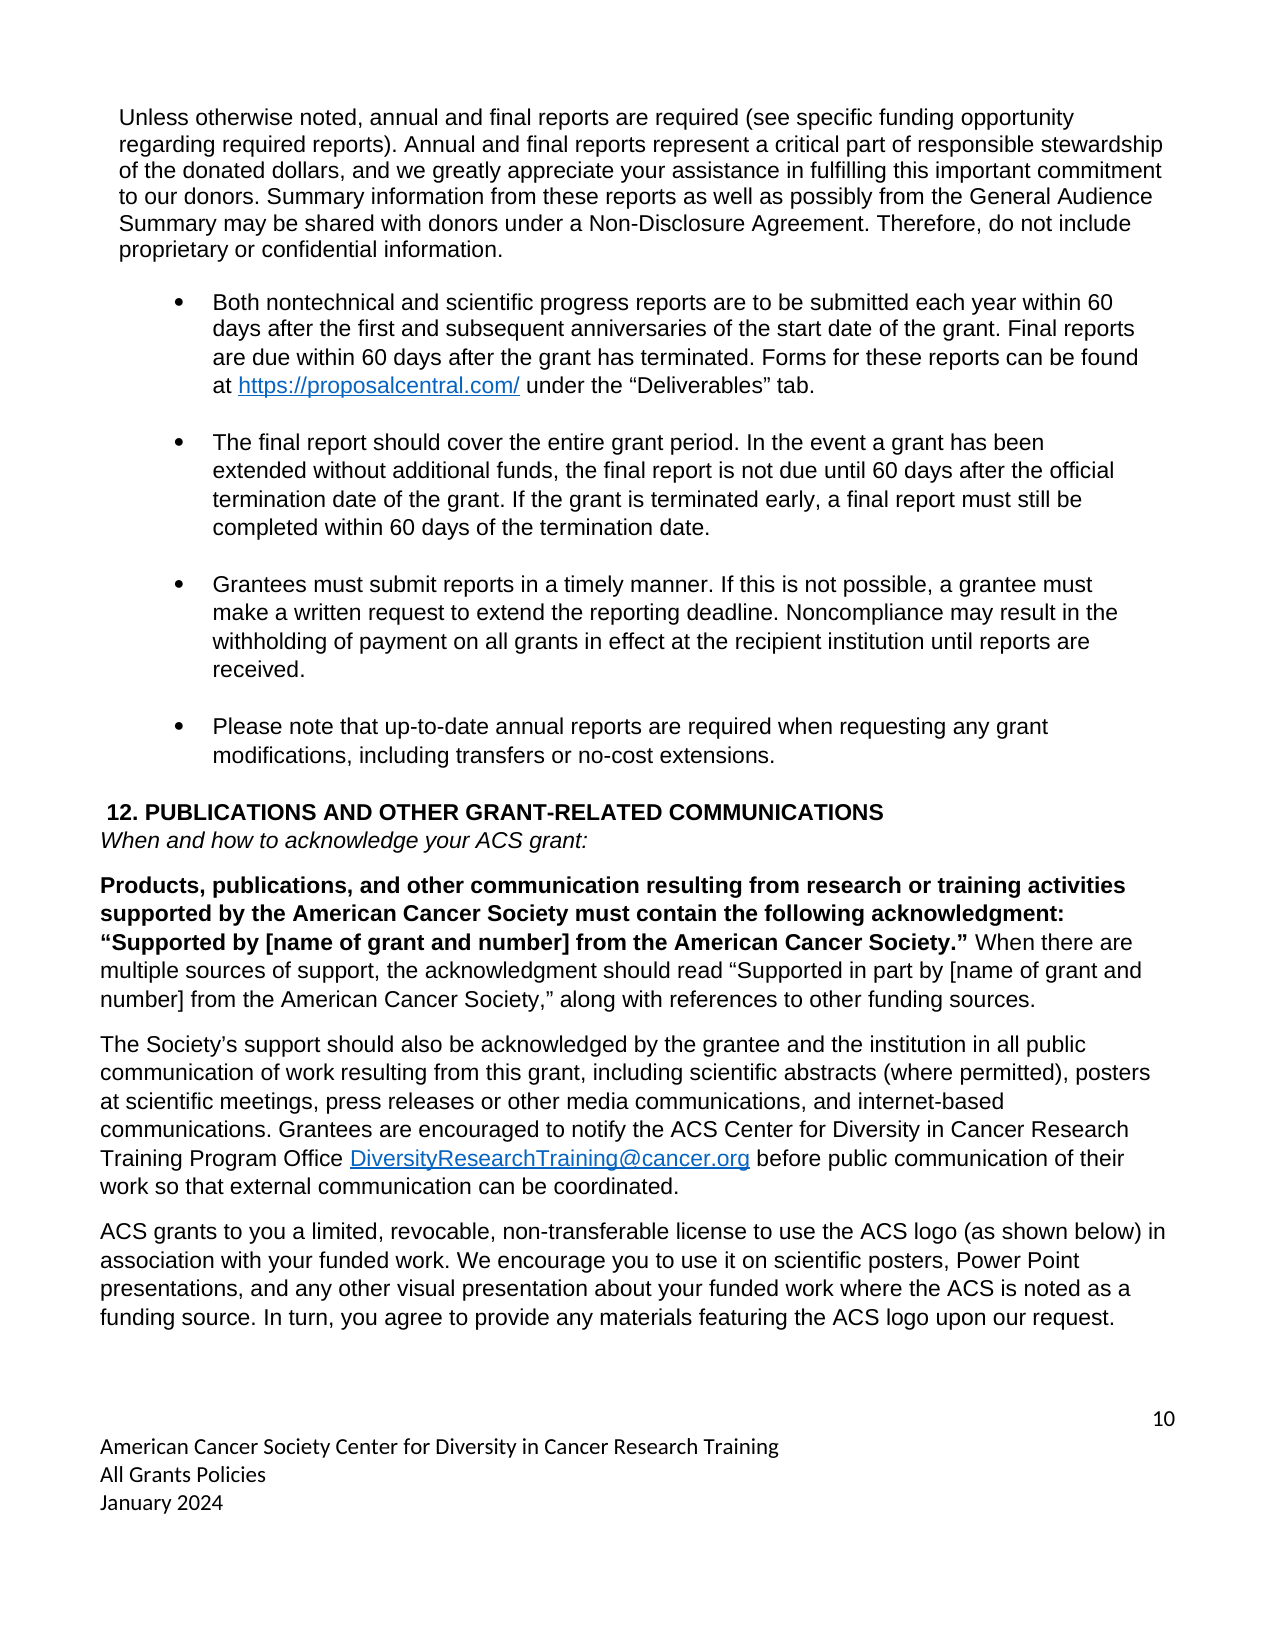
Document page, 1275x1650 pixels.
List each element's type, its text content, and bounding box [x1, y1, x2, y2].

list Both nontechnical and scientific progress reports are to be submitted each year within 60 [175, 289, 1175, 315]
list Please note that up-to-date annual reports are required when requesting any grant modifications, including transfers or no-cost extensions. [175, 713, 1175, 768]
list The final report should cover the entire grant period. In the event a grant has been [175, 429, 1175, 455]
text days after the first and subsequent anniversaries of the start date of the grant. Final reports [137, 315, 1175, 341]
list Grantees must submit reports in a timely manner. If this is not possible, a grantee must [175, 571, 1175, 597]
text When and how to acknowledge your ACS grant: [100, 827, 1175, 853]
text make a written request to extend the reporting deadline. Noncompliance may result in the [137, 599, 1175, 626]
text extended without additional funds, the final report is not due until 60 days after the official [137, 457, 1175, 483]
text are due within 60 days after the grant has terminated. Forms for these reports can be found [137, 343, 1175, 370]
subtitle 12. PUBLICATIONS AND OTHER GRANT-RELATED COMMUNICATIONS [100, 798, 1175, 825]
text withholding of payment on all grants in effect at the recipient institution until reports are [137, 628, 1175, 654]
text Unless otherwise noted, annual and final reports are required (see specific funding opportunity regarding required reports). Annual and final reports represent a critical part of responsible stewardship of the donated dollars, and we greatly appreciate your assistance in fulfilling this important commitment to our donors. Summary information from these reports as well as possibly from the General Audience Summary may be shared with donors under a Non-Disclosure Agreement. Therefore, do not include proprietary or confidential information. [119, 104, 1175, 262]
text ACS grants to you a limited, revocable, non-transferable license to use the ACS logo (as shown below) in association with your funded work. We encourage you to use it on scientific posters, Power Point presentations, and any other visual presentation about your funded work where the ACS is noted as a funding source. In turn, you agree to provide any materials featuring the ACS logo upon our request. [100, 1218, 1175, 1330]
text received. [137, 656, 1175, 683]
text The Society’s support should also be acknowledged by the grantee and the institution in all public communication of work resulting from this grant, including scientific abstracts (where permitted), posters at scientific meetings, press releases or other media communications, and internet-based communications. Grantees are encouraged to notify the ACS Center for Diversity in Cancer Research Training Program Office DiversityResearchTraining@cancer.org before public communication of their work so that external communication can be coordinated. [100, 1031, 1175, 1199]
text termination date of the grant. If the grant is terminated early, a final report must still be completed within 60 days of the termination date. [212, 486, 1175, 540]
text at https://proposalcentral.com/ under the “Deliverables” tab. [137, 372, 1175, 398]
text Products, publications, and other communication resulting from research or training activities supported by the American Cancer Society must contain the following acknowledgment: “Supported by [name of grant and number] from the American Cancer Society.” When there are multiple sources of support, the acknowledgment should read “Supported in part by [name of grant and number] from the American Cancer Society,” along with references to other funding sources. [100, 872, 1175, 1012]
